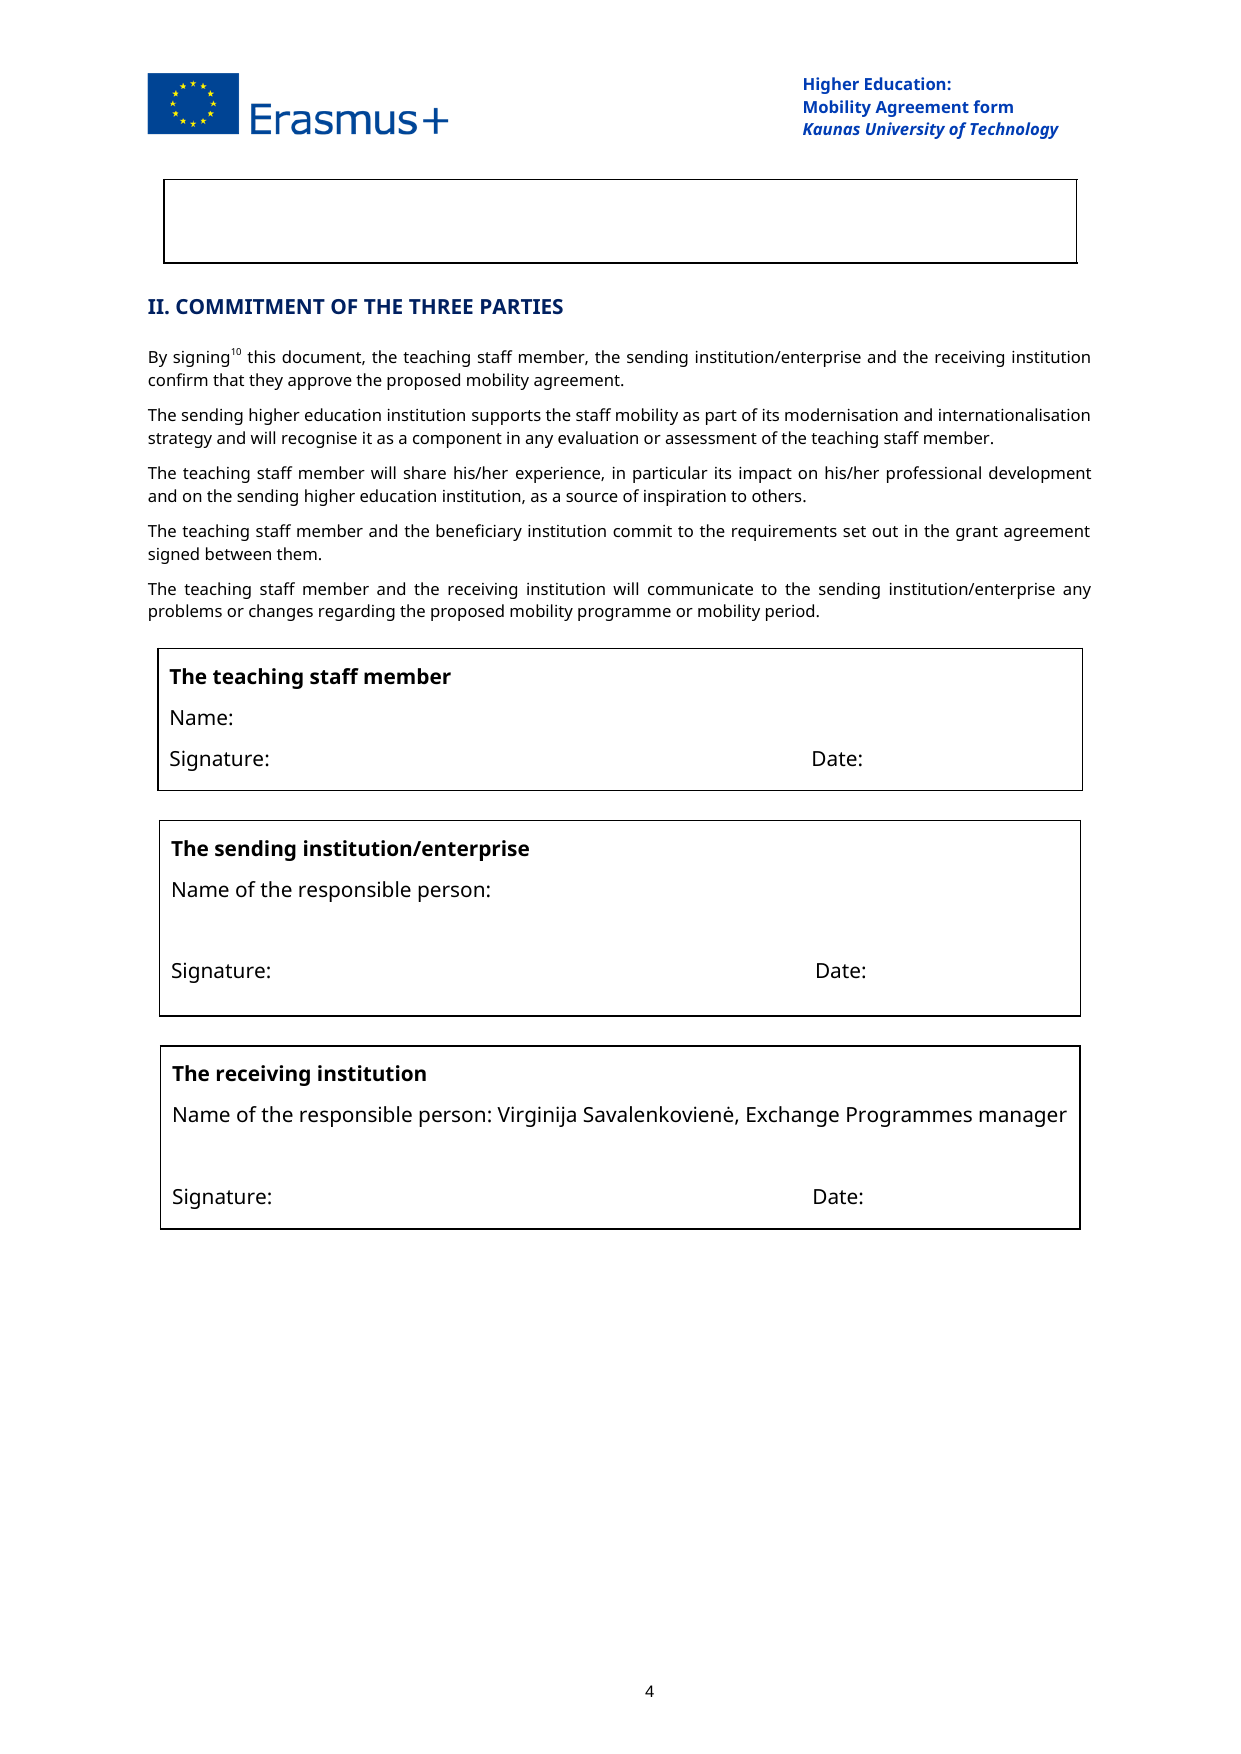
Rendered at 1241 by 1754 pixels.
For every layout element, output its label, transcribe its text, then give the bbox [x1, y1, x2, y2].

table_header The receiving institution Name of the responsible person: Virginija Savalenkovienė, Exchange Programmes manager Signature: Date: [161, 1047, 1079, 1228]
table_header The teaching staff member Name: Signature: Date: [159, 649, 1082, 790]
text II. COMMITMENT OF THE THREE PARTIES [148, 264, 1092, 321]
text The teaching staff member and the beneficiary institution commit to the requirements set out in the grant agreement signed between them. [148, 519, 1092, 565]
picture [147, 73, 449, 135]
text By signing this document, the teaching staff member, the sending institution/enterprise and the receiving institution confirm that they approve the proposed mobility agreement. [148, 346, 1092, 391]
text The teaching staff member will share his/her experience, in particular its impact on his/her professional development and on the sending higher education institution, as a source of inspiration to others. [148, 461, 1092, 507]
text The teaching staff member and the receiving institution will communicate to the sending institution/enterprise any problems or changes regarding the proposed mobility programme or mobility period. [148, 577, 1092, 623]
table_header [165, 180, 1076, 262]
text The sending higher education institution supports the staff mobility as part of its modernisation and internationalisation strategy and will recognise it as a component in any evaluation or assessment of the teaching staff member. [148, 403, 1092, 449]
table_header The sending institution/enterprise Name of the responsible person: Signature: Date: [160, 821, 1080, 1015]
